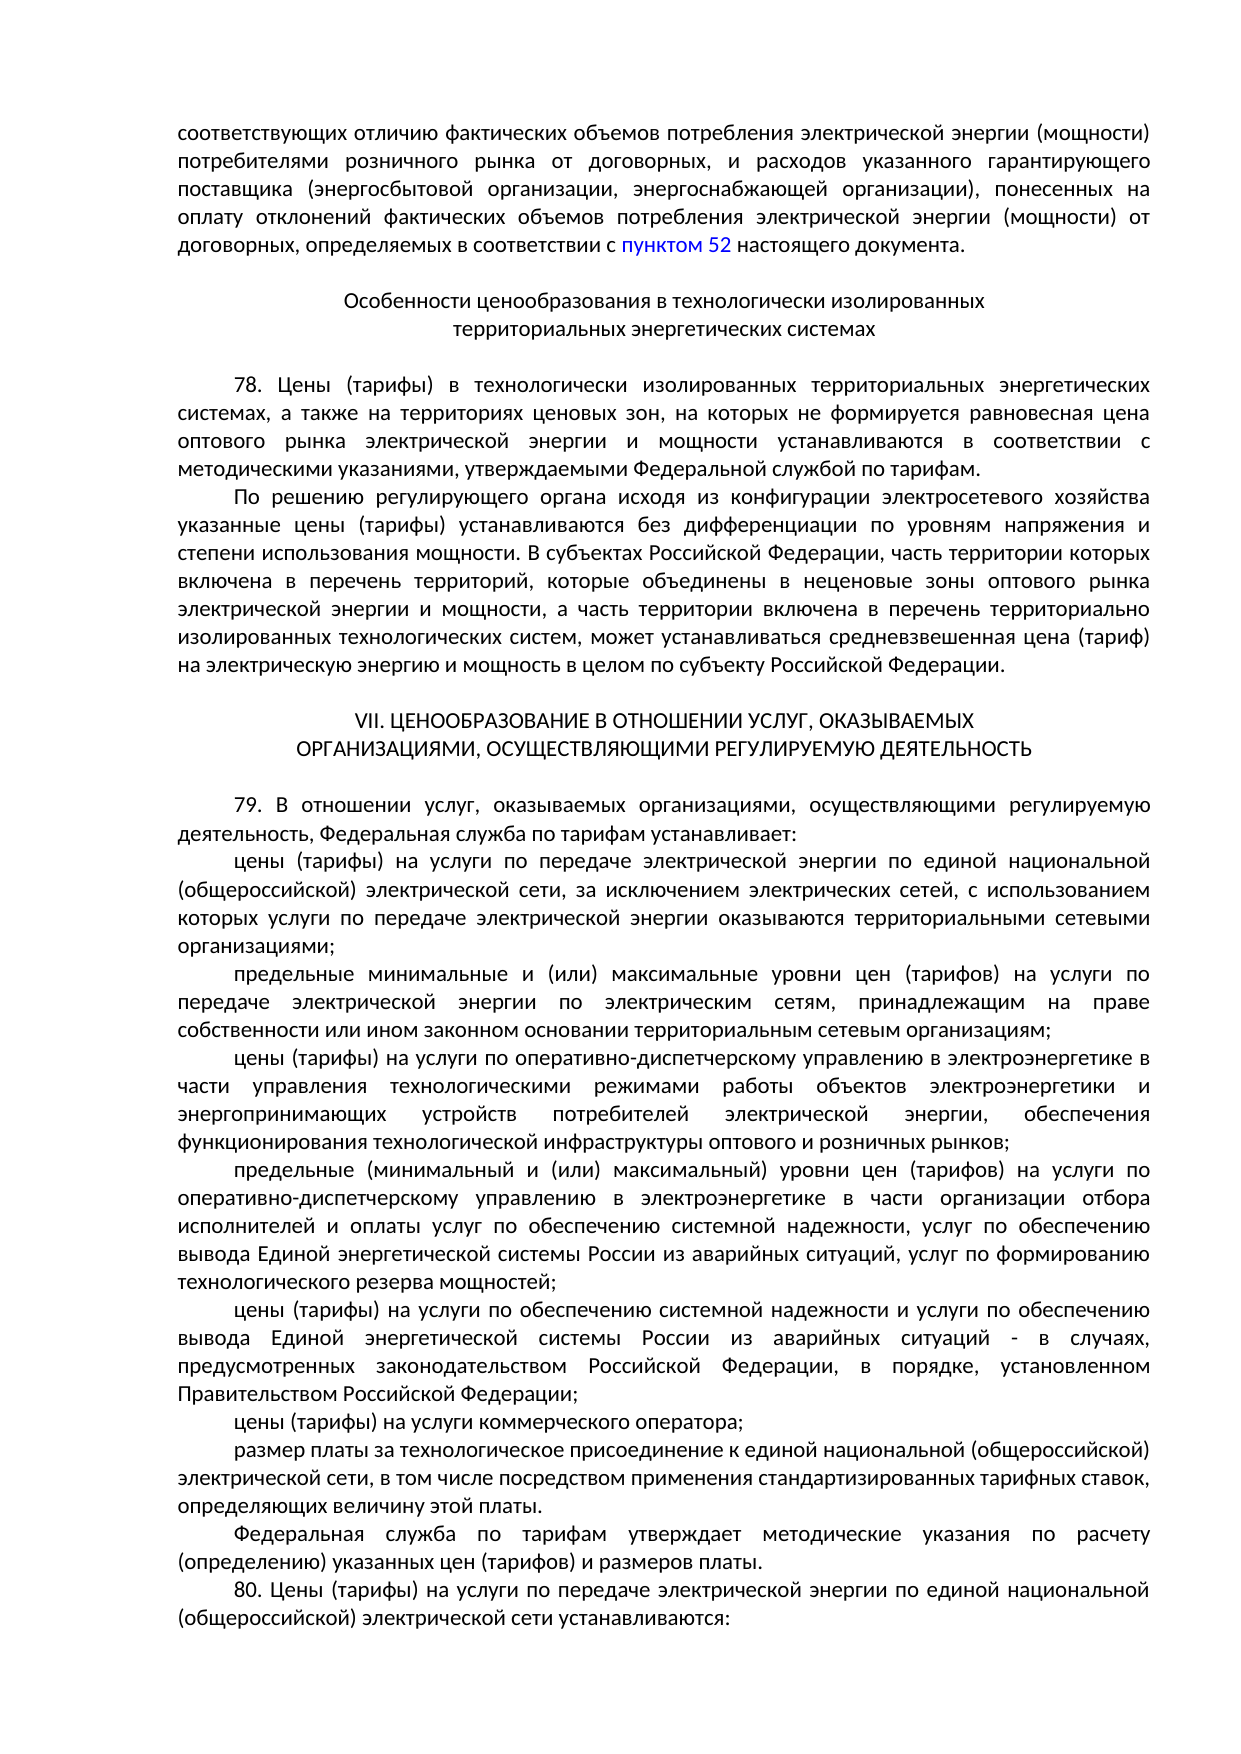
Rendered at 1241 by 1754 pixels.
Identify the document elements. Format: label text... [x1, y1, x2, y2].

text Федеральная служба по тарифам утверждает методические указания по расчету (определению) указанных цен (тарифов) и размеров платы. [177, 1519, 1152, 1575]
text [177, 118, 1152, 258]
text ОРГАНИЗАЦИЯМИ, ОСУЩЕСТВЛЯЮЩИМИ РЕГУЛИРУЕМУЮ ДЕЯТЕЛЬНОСТЬ [177, 734, 1152, 763]
text VII. ЦЕНООБРАЗОВАНИЕ В ОТНОШЕНИИ УСЛУГ, ОКАЗЫВАЕМЫХ [177, 707, 1152, 734]
text По решению регулирующего органа исходя из конфигурации электросетевого хозяйства указанные цены (тарифы) устанавливаются без дифференциации по уровням напряжения и степени использования мощности. В субъектах Российской Федерации, часть территории которых включена в перечень территорий, которые объединены в неценовые зоны оптового рынка электрической энергии и мощности, а часть территории включена в перечень территориально изолированных технологических систем, может устанавливаться средневзвешенная цена (тариф) на электрическую энергию и мощность в целом по субъекту Российской Федерации. [177, 482, 1152, 678]
text цены (тарифы) на услуги по обеспечению системной надежности и услуги по обеспечению вывода Единой энергетической системы России из аварийных ситуаций - в случаях, предусмотренных законодательством Российской Федерации, в порядке, установленном Правительством Российской Федерации; [177, 1295, 1152, 1407]
text территориальных энергетических системах [177, 314, 1152, 342]
text цены (тарифы) на услуги по оперативно-диспетчерскому управлению в электроэнергетике в части управления технологическими режимами работы объектов электроэнергетики и энергопринимающих устройств потребителей электрической энергии, обеспечения функционирования технологической инфраструктуры оптового и розничных рынков; [177, 1043, 1152, 1155]
text 78. Цены (тарифы) в технологически изолированных территориальных энергетических системах, а также на территориях ценовых зон, на которых не формируется равновесная цена оптового рынка электрической энергии и мощности устанавливаются в соответствии с методическими указаниями, утверждаемыми Федеральной службой по тарифам. [177, 370, 1152, 482]
text предельные (минимальный и (или) максимальный) уровни цен (тарифов) на услуги по оперативно-диспетчерскому управлению в электроэнергетике в части организации отбора исполнителей и оплаты услуг по обеспечению системной надежности, услуг по обеспечению вывода Единой энергетической системы России из аварийных ситуаций, услуг по формированию технологического резерва мощностей; [177, 1155, 1152, 1295]
text 79. В отношении услуг, оказываемых организациями, осуществляющими регулируемую деятельность, Федеральная служба по тарифам устанавливает: [177, 791, 1152, 847]
text Особенности ценообразования в технологически изолированных [177, 286, 1152, 314]
text предельные минимальные и (или) максимальные уровни цен (тарифов) на услуги по передаче электрической энергии по электрическим сетям, принадлежащим на праве собственности или ином законном основании территориальным сетевым организациям; [177, 959, 1152, 1043]
text размер платы за технологическое присоединение к единой национальной (общероссийской) электрической сети, в том числе посредством применения стандартизированных тарифных ставок, определяющих величину этой платы. [177, 1435, 1152, 1519]
text 80. Цены (тарифы) на услуги по передаче электрической энергии по единой национальной (общероссийской) электрической сети устанавливаются: [177, 1575, 1152, 1631]
text цены (тарифы) на услуги коммерческого оператора; [177, 1407, 1152, 1435]
text цены (тарифы) на услуги по передаче электрической энергии по единой национальной (общероссийской) электрической сети, за исключением электрических сетей, с использованием которых услуги по передаче электрической энергии оказываются территориальными сетевыми организациями; [177, 847, 1152, 959]
